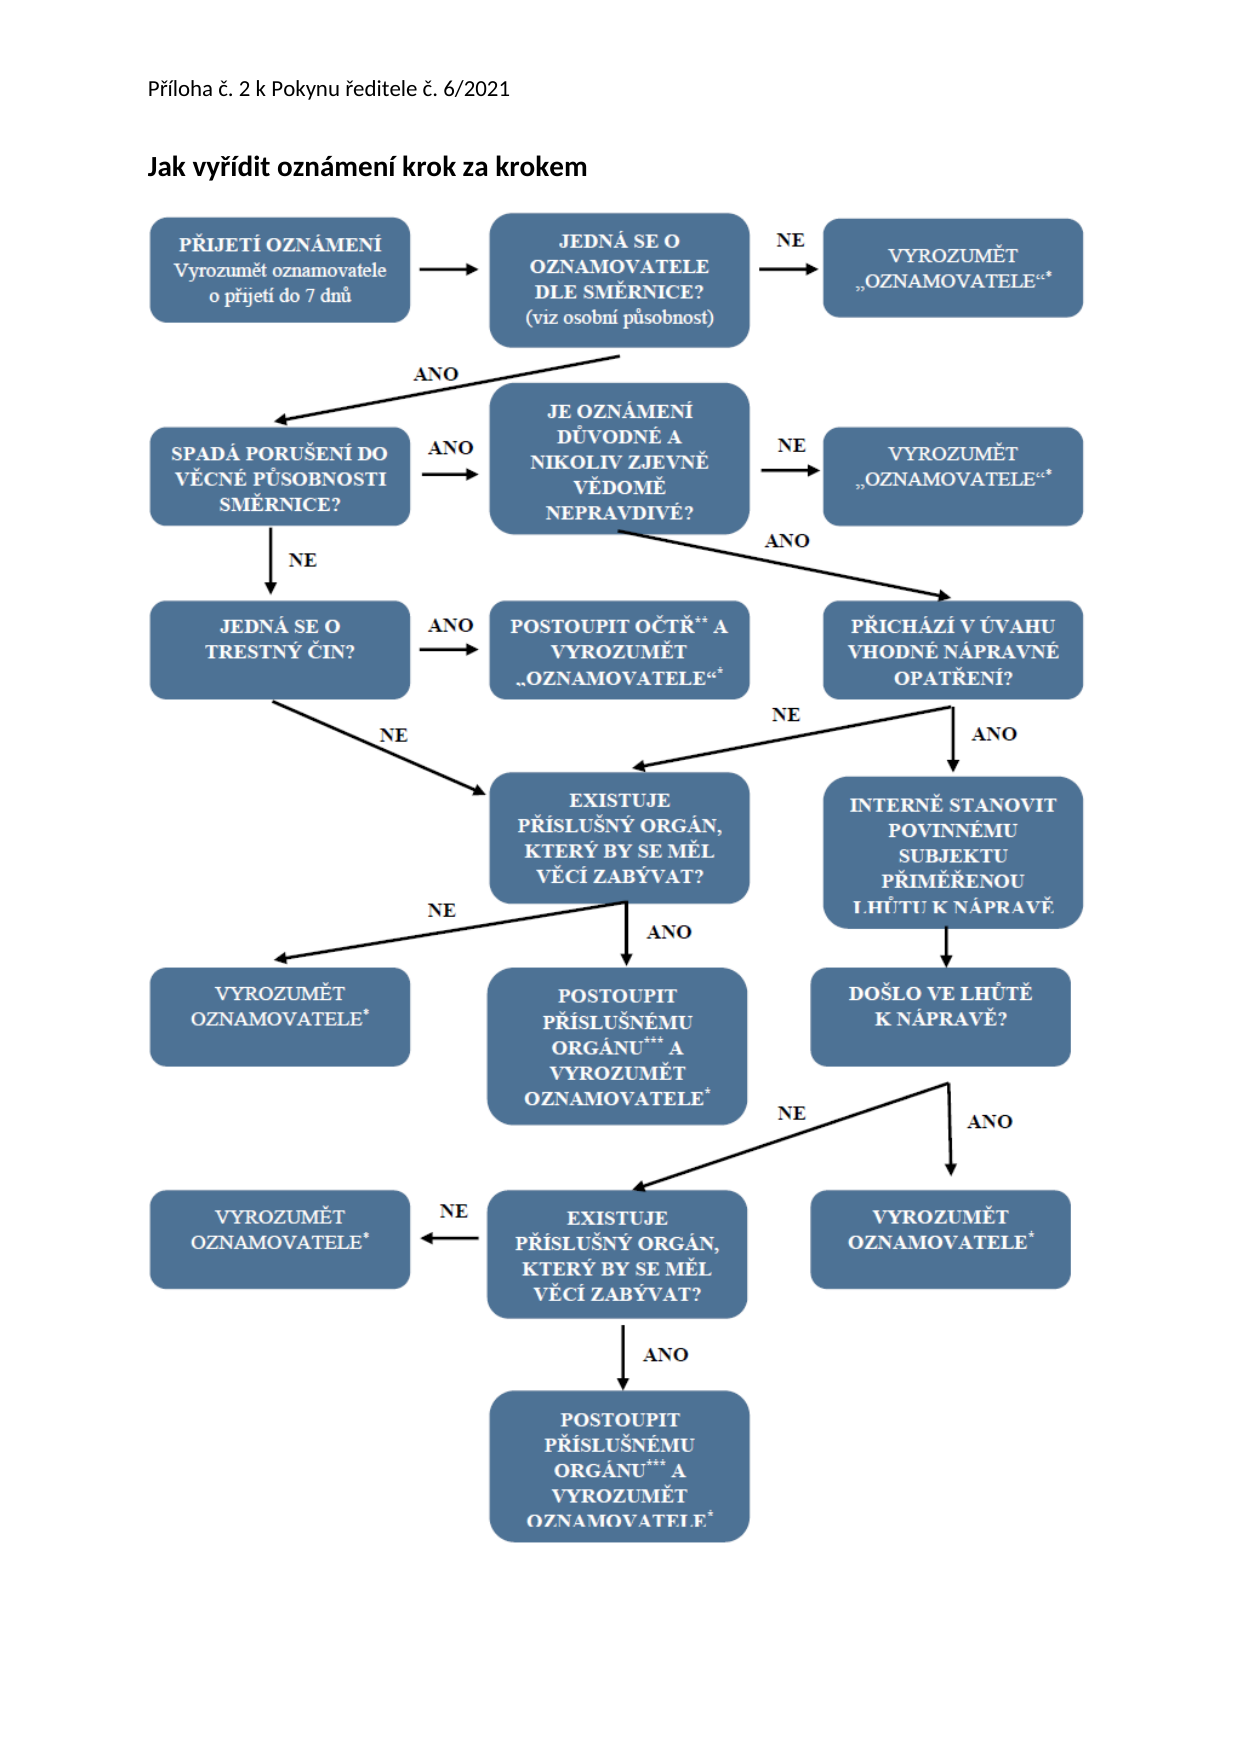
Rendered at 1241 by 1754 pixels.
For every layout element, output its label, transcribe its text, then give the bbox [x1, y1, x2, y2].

text Jak vyřídit oznámení krok za krokem [148, 148, 1093, 183]
